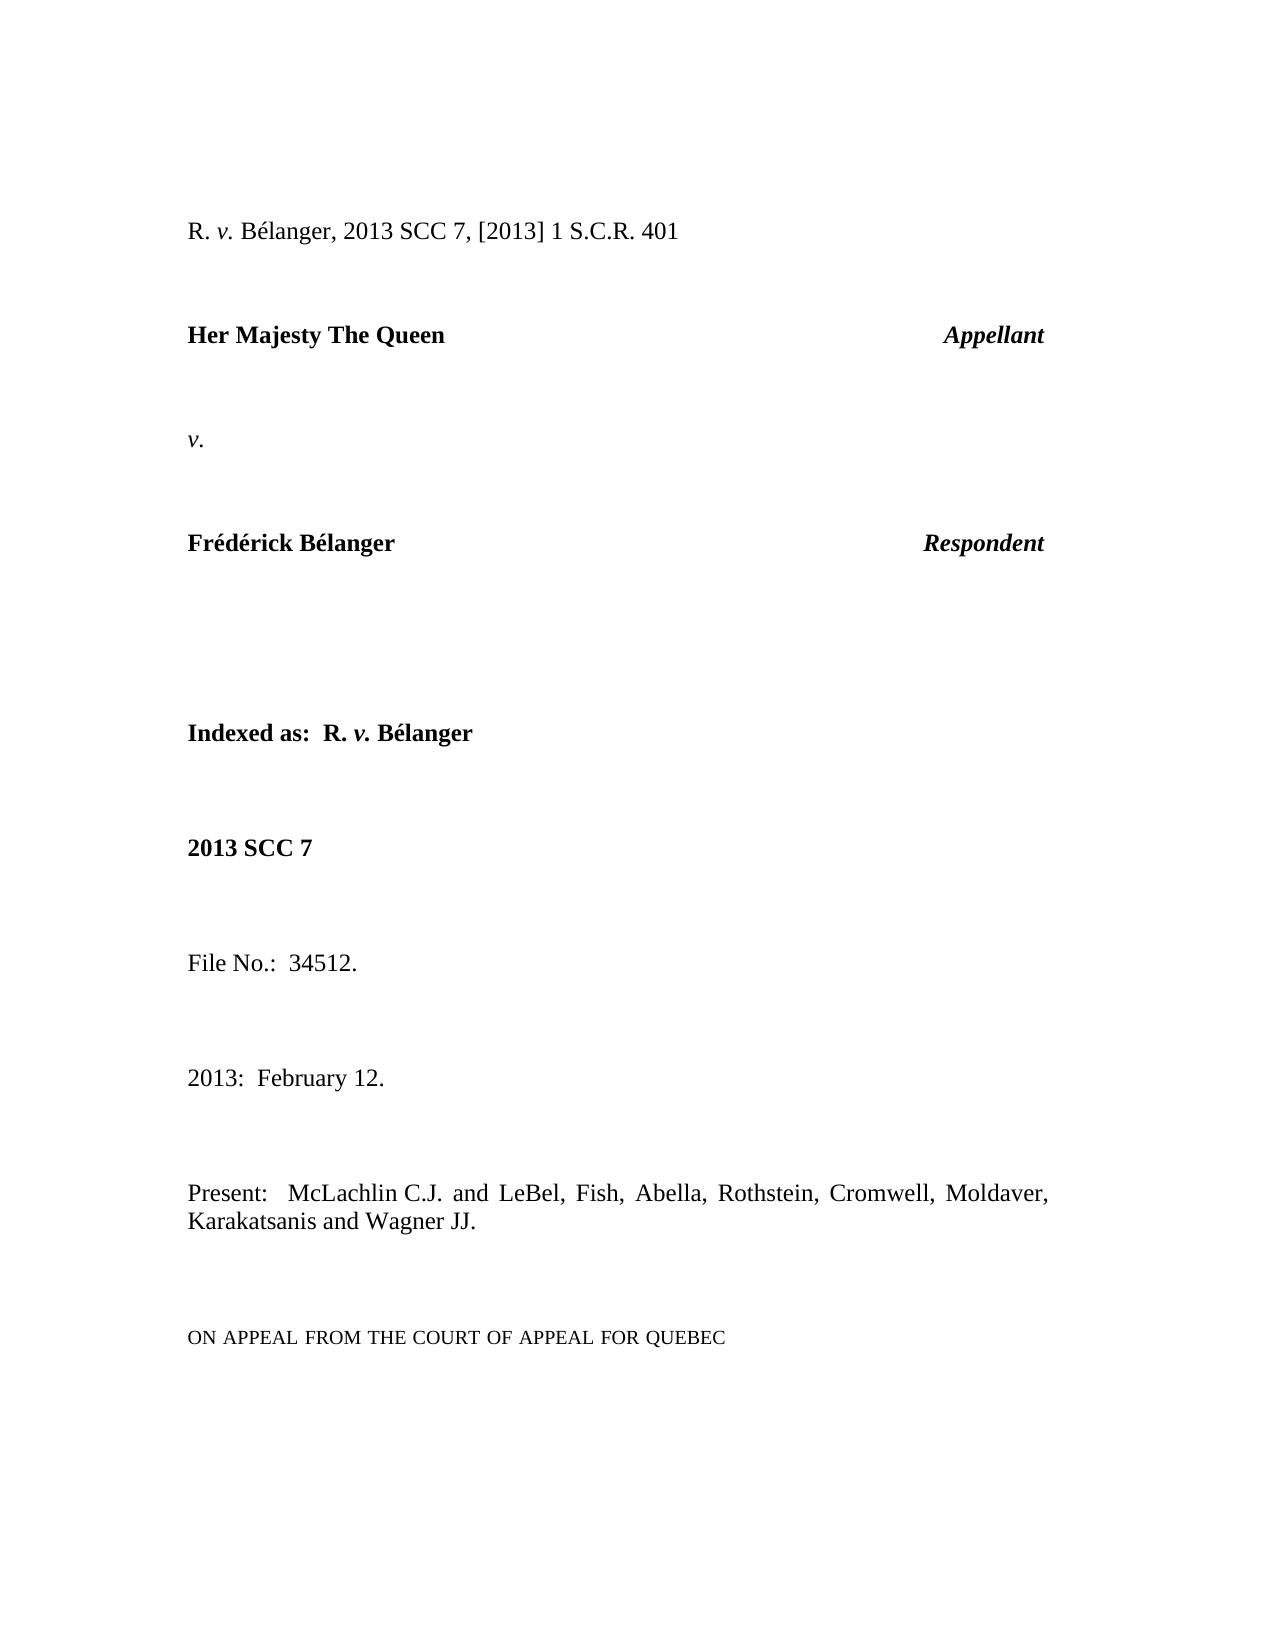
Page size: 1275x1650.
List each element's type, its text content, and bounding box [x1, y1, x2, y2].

text R. v. Bélanger, 2013 SCC 7, [2013] 1 S.C.R. 401 [187, 216, 1050, 245]
text Present: McLachlin C.J. and LeBel, Fish, Abella, Rothstein, Cromwell, Moldaver, Karakatsanis and Wagner JJ. [187, 1178, 1050, 1235]
text File No.: 34512. [187, 948, 1050, 976]
text Indexed as: R. v. Bélanger [187, 718, 1050, 746]
text Her Majesty The Queen Appellant [187, 320, 1050, 349]
text Frédérick Bélanger Respondent [187, 528, 1050, 556]
text 2013: February 12. [187, 1063, 1050, 1091]
text on appeal from the court of appeal for quebec [187, 1321, 1050, 1350]
text v. [187, 424, 1050, 453]
text 2013 SCC 7 [187, 833, 1050, 861]
